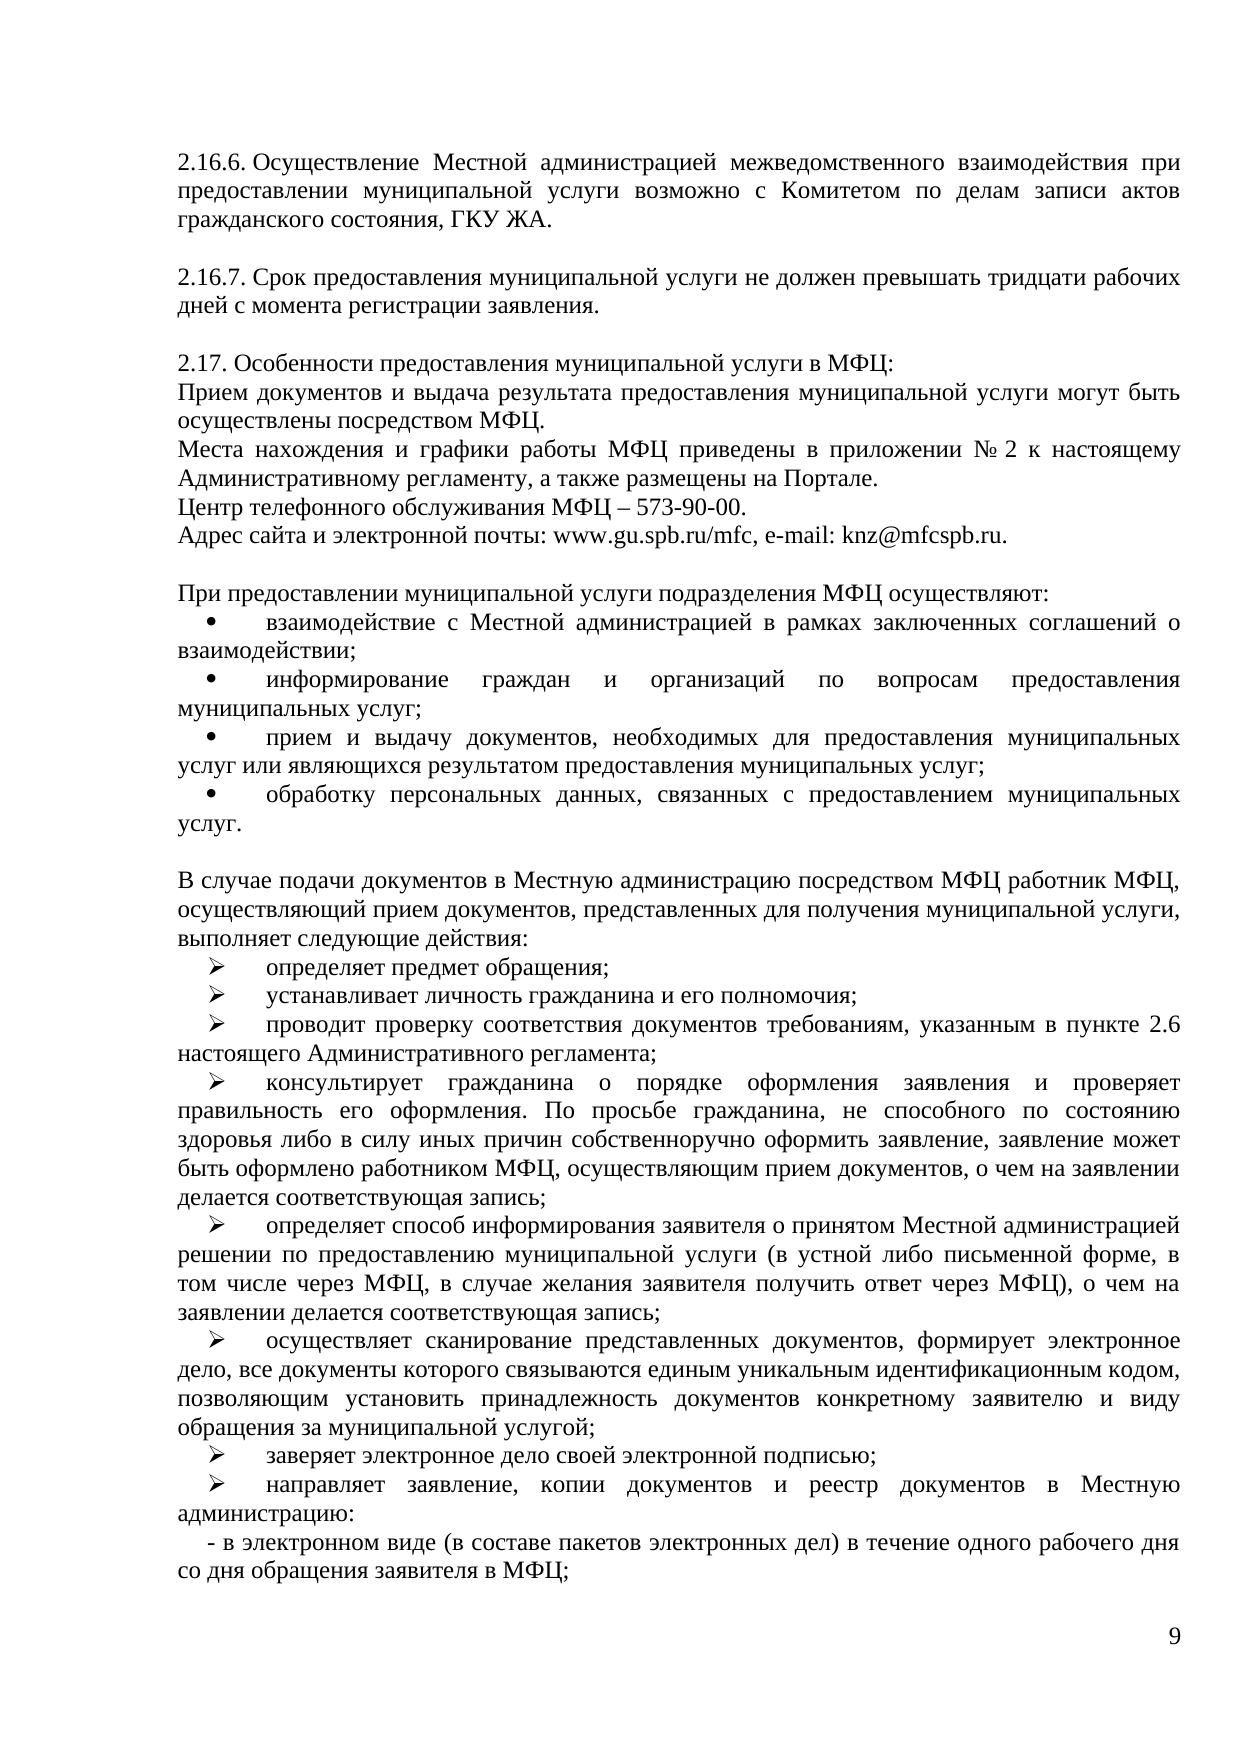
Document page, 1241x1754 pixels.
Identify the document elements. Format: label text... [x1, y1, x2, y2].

text Прием документов и выдача результата предоставления муниципальной услуги могут быть осуществлены посредством МФЦ. [177, 377, 1181, 434]
text 2.16.6. Осуществление Местной администрацией межведомственного взаимодействия при предоставлении муниципальной услуги возможно с Комитетом по делам записи актов гражданского состояния, ГКУ ЖА. [177, 147, 1181, 233]
text При предоставлении муниципальной услуги подразделения МФЦ осуществляют: [177, 578, 1181, 607]
list обработку персональных данных, связанных с предоставлением муниципальных услуг. [177, 779, 1181, 837]
list заверяет электронное дело своей электронной подписью; [177, 1441, 1181, 1469]
text В случае подачи документов в Местную администрацию посредством МФЦ работник МФЦ, осуществляющий прием документов, представленных для получения муниципальной услуги, выполняет следующие действия: [177, 866, 1181, 952]
text Центр телефонного обслуживания МФЦ – 573-90-00. [177, 492, 1181, 521]
list определяет способ информирования заявителя о принятом Местной администрацией решении по предоставлению муниципальной услуги (в устной либо письменной форме, в том числе через МФЦ, в случае желания заявителя получить ответ через МФЦ), о чем на заявлении делается соответствующая запись; [177, 1211, 1181, 1326]
list - в электронном виде (в составе пакетов электронных дел) в течение одного рабочего дня со дня обращения заявителя в МФЦ; [177, 1527, 1181, 1584]
list направляет заявление, копии документов и реестр документов в Местную администрацию: [177, 1469, 1181, 1527]
list информирование граждан и организаций по вопросам предоставления муниципальных услуг; [177, 664, 1181, 722]
text Адрес сайта и электронной почты: www.gu.spb.ru/mfc, e-mail: knz@mfcspb.ru. [177, 521, 1181, 549]
list осуществляет сканирование представленных документов, формирует электронное дело, все документы которого связываются единым уникальным идентификационным кодом, позволяющим установить принадлежность документов конкретному заявителю и виду обращения за муниципальной услугой; [177, 1326, 1181, 1441]
list устанавливает личность гражданина и его полномочия; [177, 981, 1181, 1009]
text Места нахождения и графики работы МФЦ приведены в приложении № 2 к настоящему Административному регламенту, а также размещены на Портале. [177, 434, 1181, 492]
text 2.16.7. Срок предоставления муниципальной услуги не должен превышать тридцати рабочих дней с момента регистрации заявления. [177, 262, 1181, 319]
list консультирует гражданина о порядке оформления заявления и проверяет правильность его оформления. По просьбе гражданина, не способного по состоянию здоровья либо в силу иных причин собственноручно оформить заявление, заявление может быть оформлено работником МФЦ, осуществляющим прием документов, о чем на заявлении делается соответствующая запись; [177, 1067, 1181, 1211]
list взаимодействие с Местной администрацией в рамках заключенных соглашений о взаимодействии; [177, 607, 1181, 664]
text 2.17. Особенности предоставления муниципальной услуги в МФЦ: [177, 348, 1181, 377]
list определяет предмет обращения; [177, 952, 1181, 981]
list проводит проверку соответствия документов требованиям, указанным в пункте 2.6 настоящего Административного регламента; [177, 1009, 1181, 1067]
list прием и выдачу документов, необходимых для предоставления муниципальных услуг или являющихся результатом предоставления муниципальных услуг; [177, 722, 1181, 779]
